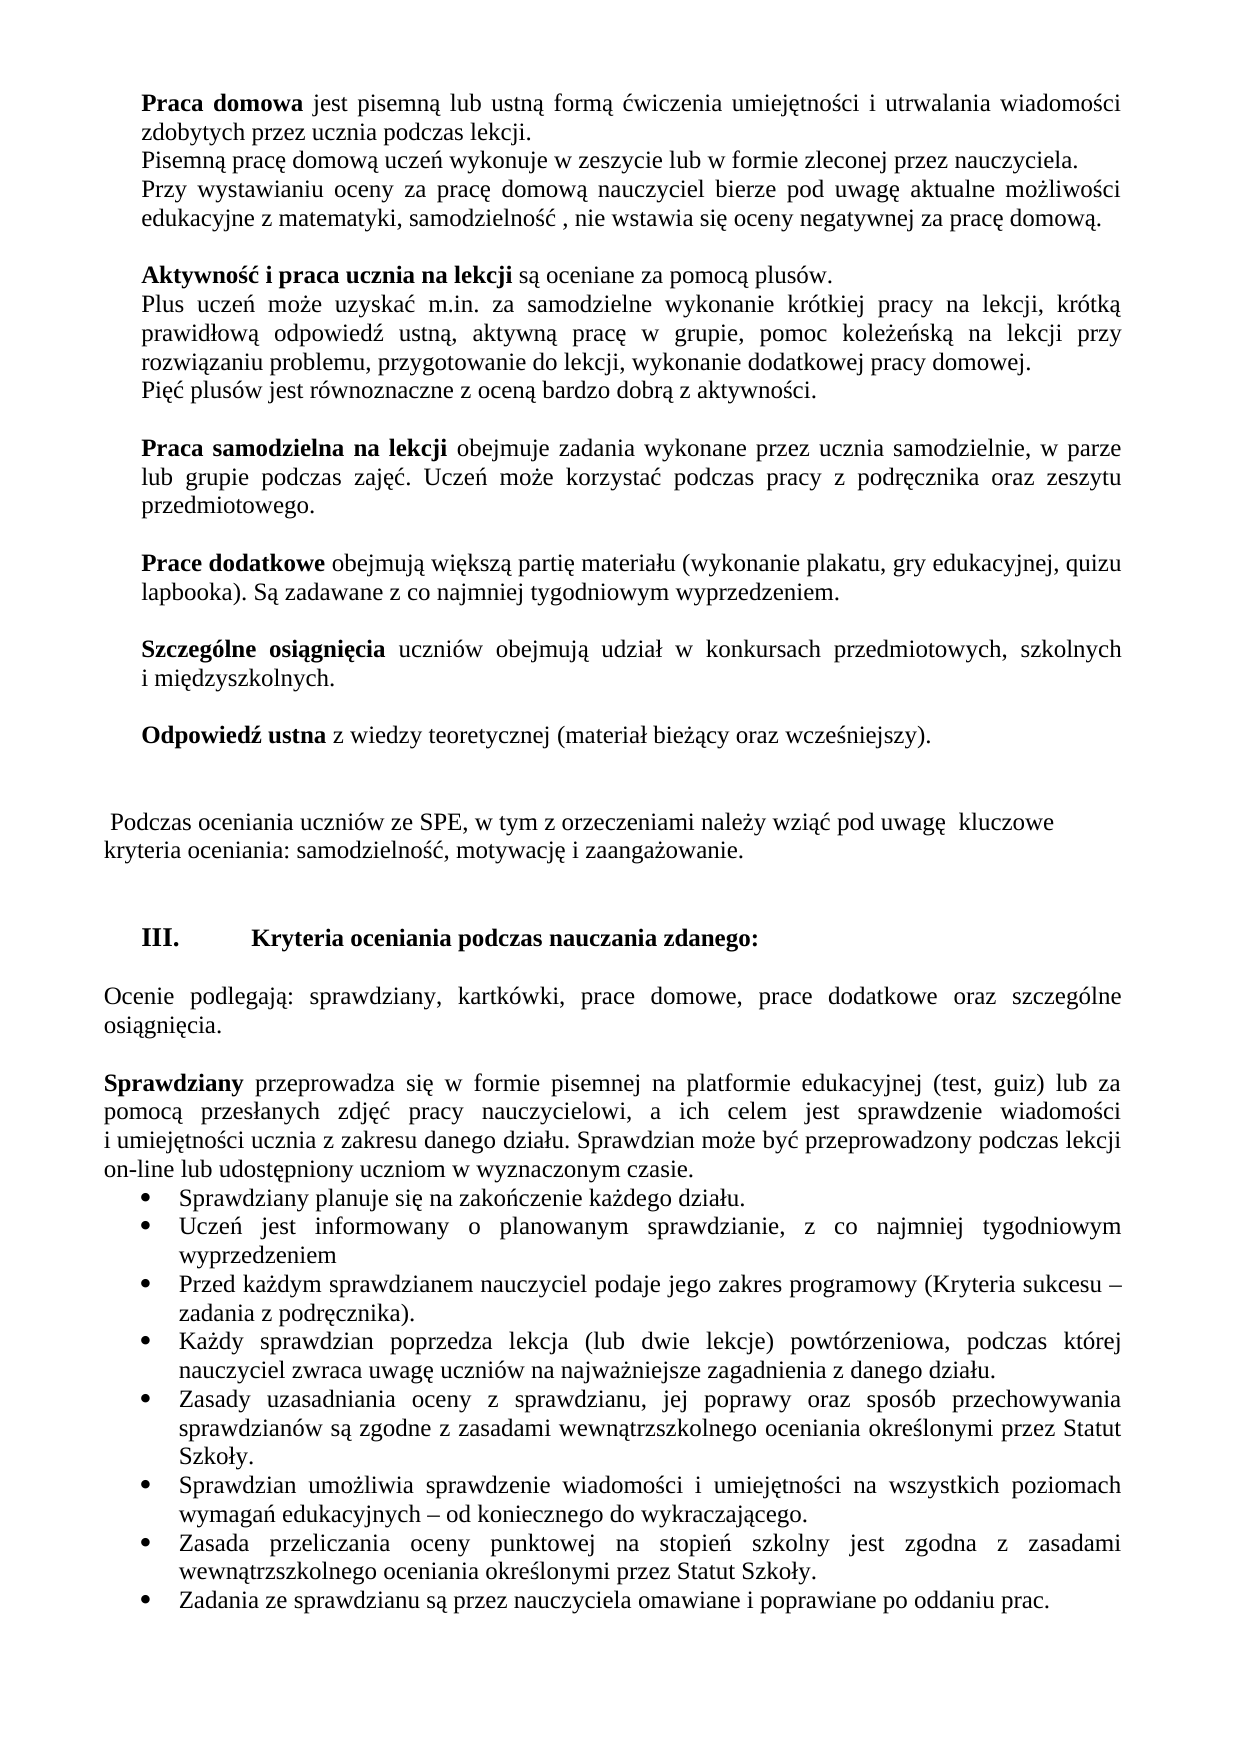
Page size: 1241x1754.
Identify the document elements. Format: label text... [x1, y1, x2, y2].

list Zasady uzasadniania oceny z sprawdzianu, jej poprawy oraz sposób przechowywania sprawdzianów są zgodne z zasadami wewnątrzszkolnego oceniania określonymi przez Statut Szkoły. [141, 1384, 1122, 1470]
list Każdy sprawdzian poprzedza lekcja (lub dwie lekcje) powtórzeniowa, podczas której nauczyciel zwraca uwagę uczniów na najważniejsze zagadnienia z danego działu. [141, 1326, 1122, 1384]
list Zadania ze sprawdzianu są przez nauczyciela omawiane i poprawiane po oddaniu prac. [141, 1585, 1122, 1614]
text Odpowiedź ustna z wiedzy teoretycznej (materiał bieżący oraz wcześniejszy). [141, 720, 1122, 749]
text Praca domowa jest pisemną lub ustną formą ćwiczenia umiejętności i utrwalania wiadomości zdobytych przez ucznia podczas lekcji. [141, 88, 1122, 145]
list Sprawdziany planuje się na zakończenie każdego działu. [141, 1183, 1122, 1211]
text Pięć plusów jest równoznaczne z oceną bardzo dobrą z aktywności. [141, 375, 1122, 404]
list Przed każdym sprawdzianem nauczyciel podaje jego zakres programowy (Kryteria sukcesu –zadania z podręcznika). [141, 1269, 1122, 1326]
text Praca samodzielna na lekcji obejmuje zadania wykonane przez ucznia samodzielnie, w parze lub grupie podczas zajęć. Uczeń może korzystać podczas pracy z podręcznika oraz zeszytu przedmiotowego. [141, 433, 1122, 519]
list Zasada przeliczania oceny punktowej na stopień szkolny jest zgodna z zasadami wewnątrzszkolnego oceniania określonymi przez Statut Szkoły. [141, 1528, 1122, 1585]
list Sprawdzian umożliwia sprawdzenie wiadomości i umiejętności na wszystkich poziomach wymagań edukacyjnych – od koniecznego do wykraczającego. [141, 1470, 1122, 1528]
text Plus uczeń może uzyskać m.in. za samodzielne wykonanie krótkiej pracy na lekcji, krótką prawidłową odpowiedź ustną, aktywną pracę w grupie, pomoc koleżeńską na lekcji przy rozwiązaniu problemu, przygotowanie do lekcji, wykonanie dodatkowej pracy domowej. [141, 289, 1122, 375]
text Przy wystawianiu oceny za pracę domową nauczyciel bierze pod uwagę aktualne możliwości edukacyjne z matematyki, samodzielność , nie wstawia się oceny negatywnej za pracę domową. [141, 174, 1122, 232]
list Kryteria oceniania podczas nauczania zdanego: [141, 922, 1122, 953]
text Prace dodatkowe obejmują większą partię materiału (wykonanie plakatu, gry edukacyjnej, quizu lapbooka). Są zadawane z co najmniej tygodniowym wyprzedzeniem. [141, 548, 1122, 605]
text Szczególne osiągnięcia uczniów obejmują udział w konkursach przedmiotowych, szkolnych i międzyszkolnych. [141, 634, 1122, 692]
text Aktywność i praca ucznia na lekcji są oceniane za pomocą plusów. [141, 260, 1122, 289]
list Uczeń jest informowany o planowanym sprawdzianie, z co najmniej tygodniowym wyprzedzeniem [141, 1211, 1122, 1269]
text Ocenie podlegają: sprawdziany, kartkówki, prace domowe, prace dodatkowe oraz szczególne osiągnięcia. [103, 981, 1122, 1039]
text Pisemną pracę domową uczeń wykonuje w zeszycie lub w formie zleconej przez nauczyciela. [141, 145, 1122, 174]
text Sprawdziany przeprowadza się w formie pisemnej na platformie edukacyjnej (test, guiz) lub za pomocą przesłanych zdjęć pracy nauczycielowi, a ich celem jest sprawdzenie wiadomości i umiejętności ucznia z zakresu danego działu. Sprawdzian może być przeprowadzony podczas lekcji on-line lub udostępniony uczniom w wyznaczonym czasie. [103, 1068, 1122, 1183]
text Podczas oceniania uczniów ze SPE, w tym z orzeczeniami należy wziąć pod uwagę kluczowe kryteria oceniania: samodzielność, motywację i zaangażowanie. [103, 807, 1122, 864]
